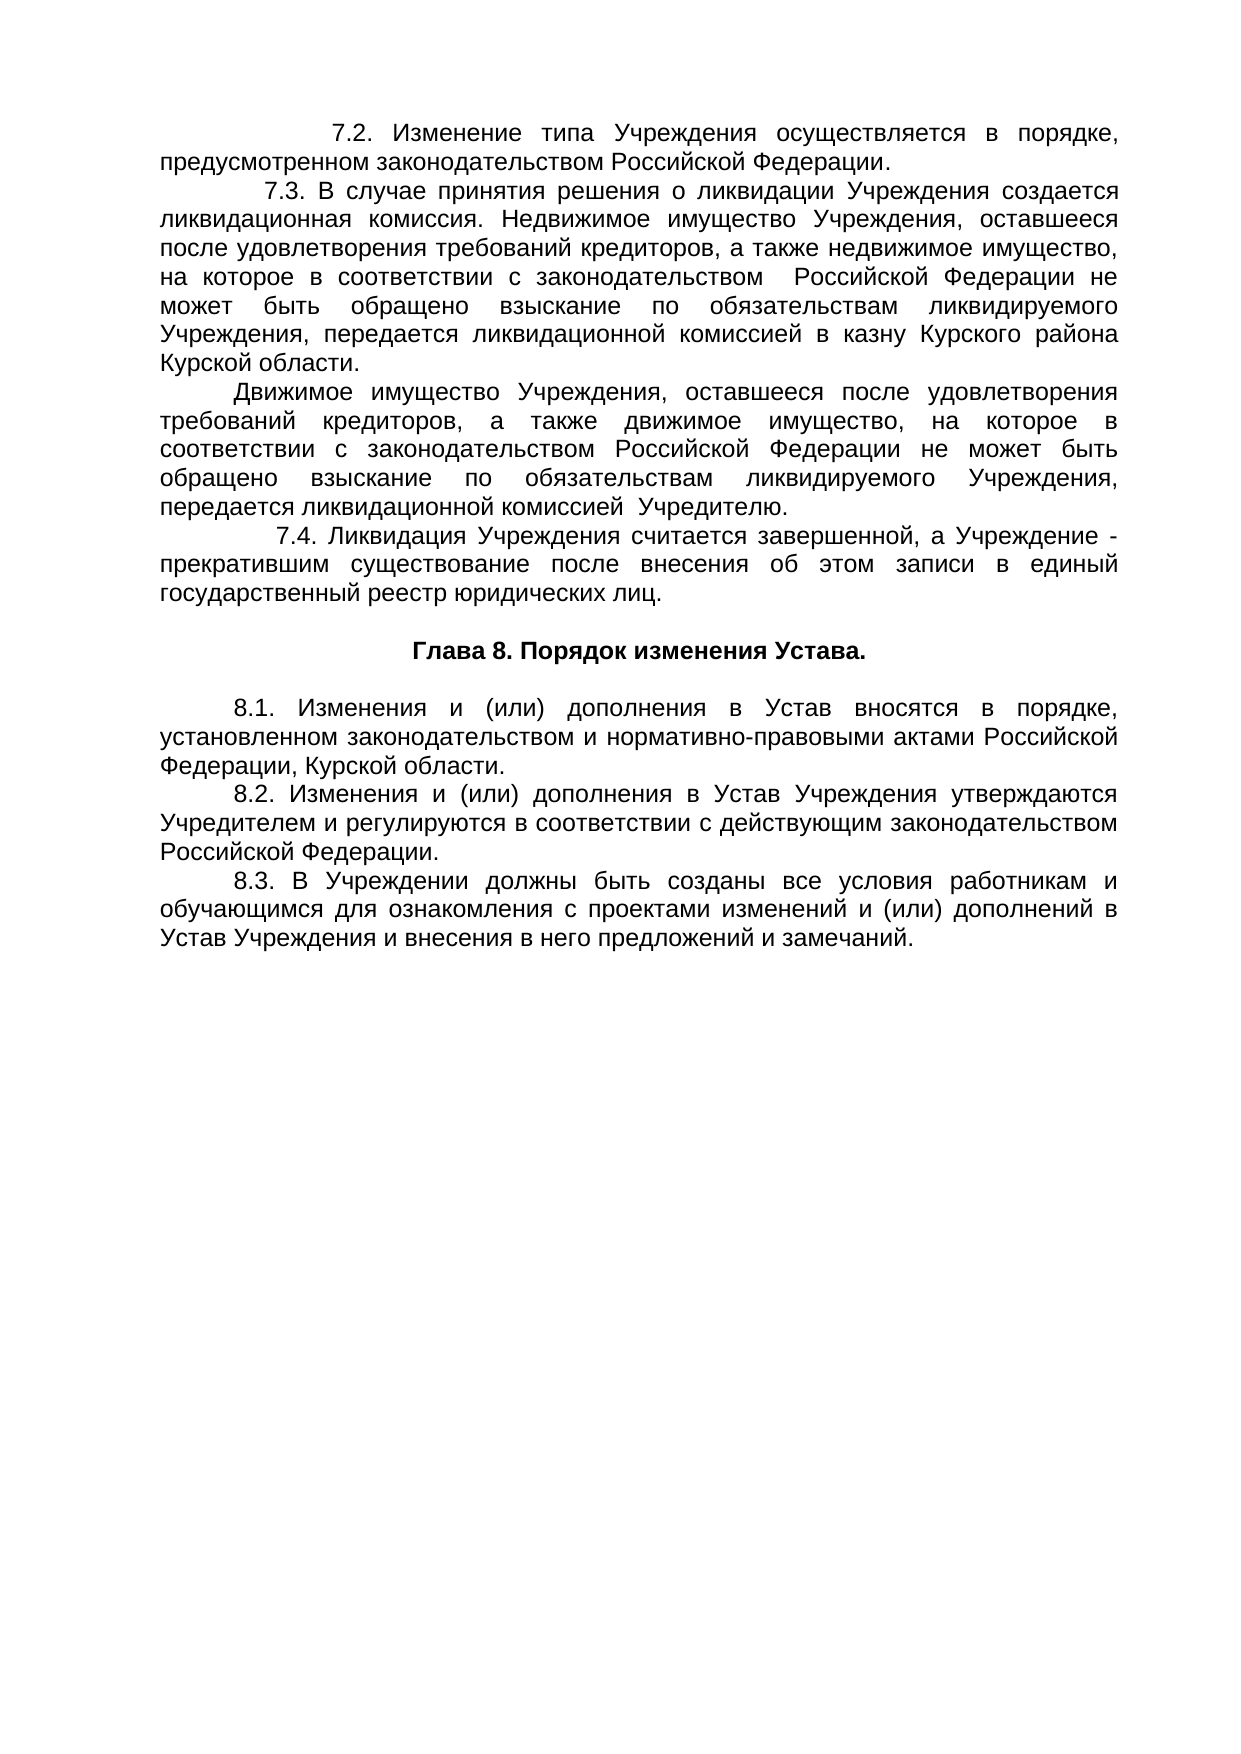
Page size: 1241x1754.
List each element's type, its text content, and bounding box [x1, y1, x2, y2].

text 8.3. В Учреждении должны быть созданы все условия работникам и обучающимся для ознакомления с проектами изменений и (или) дополнений в Устав Учреждения и внесения в него предложений и замечаний. [159, 866, 1119, 952]
text Глава 8. Порядок изменения Устава. [159, 636, 1119, 664]
text 7.2. Изменение типа Учреждения осуществляется в порядке, предусмотренном законодательством Российской Федерации. [159, 118, 1119, 176]
text 7.3. В случае принятия решения о ликвидации Учреждения создается ликвидационная комиссия. Недвижимое имущество Учреждения, оставшееся после удовлетворения требований кредиторов, а также недвижимое имущество, на которое в соответствии с законодательством Российской Федерации не может быть обращено взыскание по обязательствам ликвидируемого Учреждения, передается ликвидационной комиссией в казну Курского района Курской области. [159, 176, 1119, 377]
text 8.1. Изменения и (или) дополнения в Устав вносятся в порядке, установленном законодательством и нормативно-правовыми актами Российской Федерации, Курской области. [159, 693, 1119, 779]
text Движимое имущество Учреждения, оставшееся после удовлетворения требований кредиторов, а также движимое имущество, на которое в соответствии с законодательством Российской Федерации не может быть обращено взыскание по обязательствам ликвидируемого Учреждения, передается ликвидационной комиссией Учредителю. [159, 377, 1119, 521]
text 7.4. Ликвидация Учреждения считается завершенной, а Учреждение - прекратившим существование после внесения об этом записи в единый государственный реестр юридических лиц. [159, 521, 1119, 607]
text 8.2. Изменения и (или) дополнения в Устав Учреждения утверждаются Учредителем и регулируются в соответствии с действующим законодательством Российской Федерации. [159, 779, 1119, 866]
